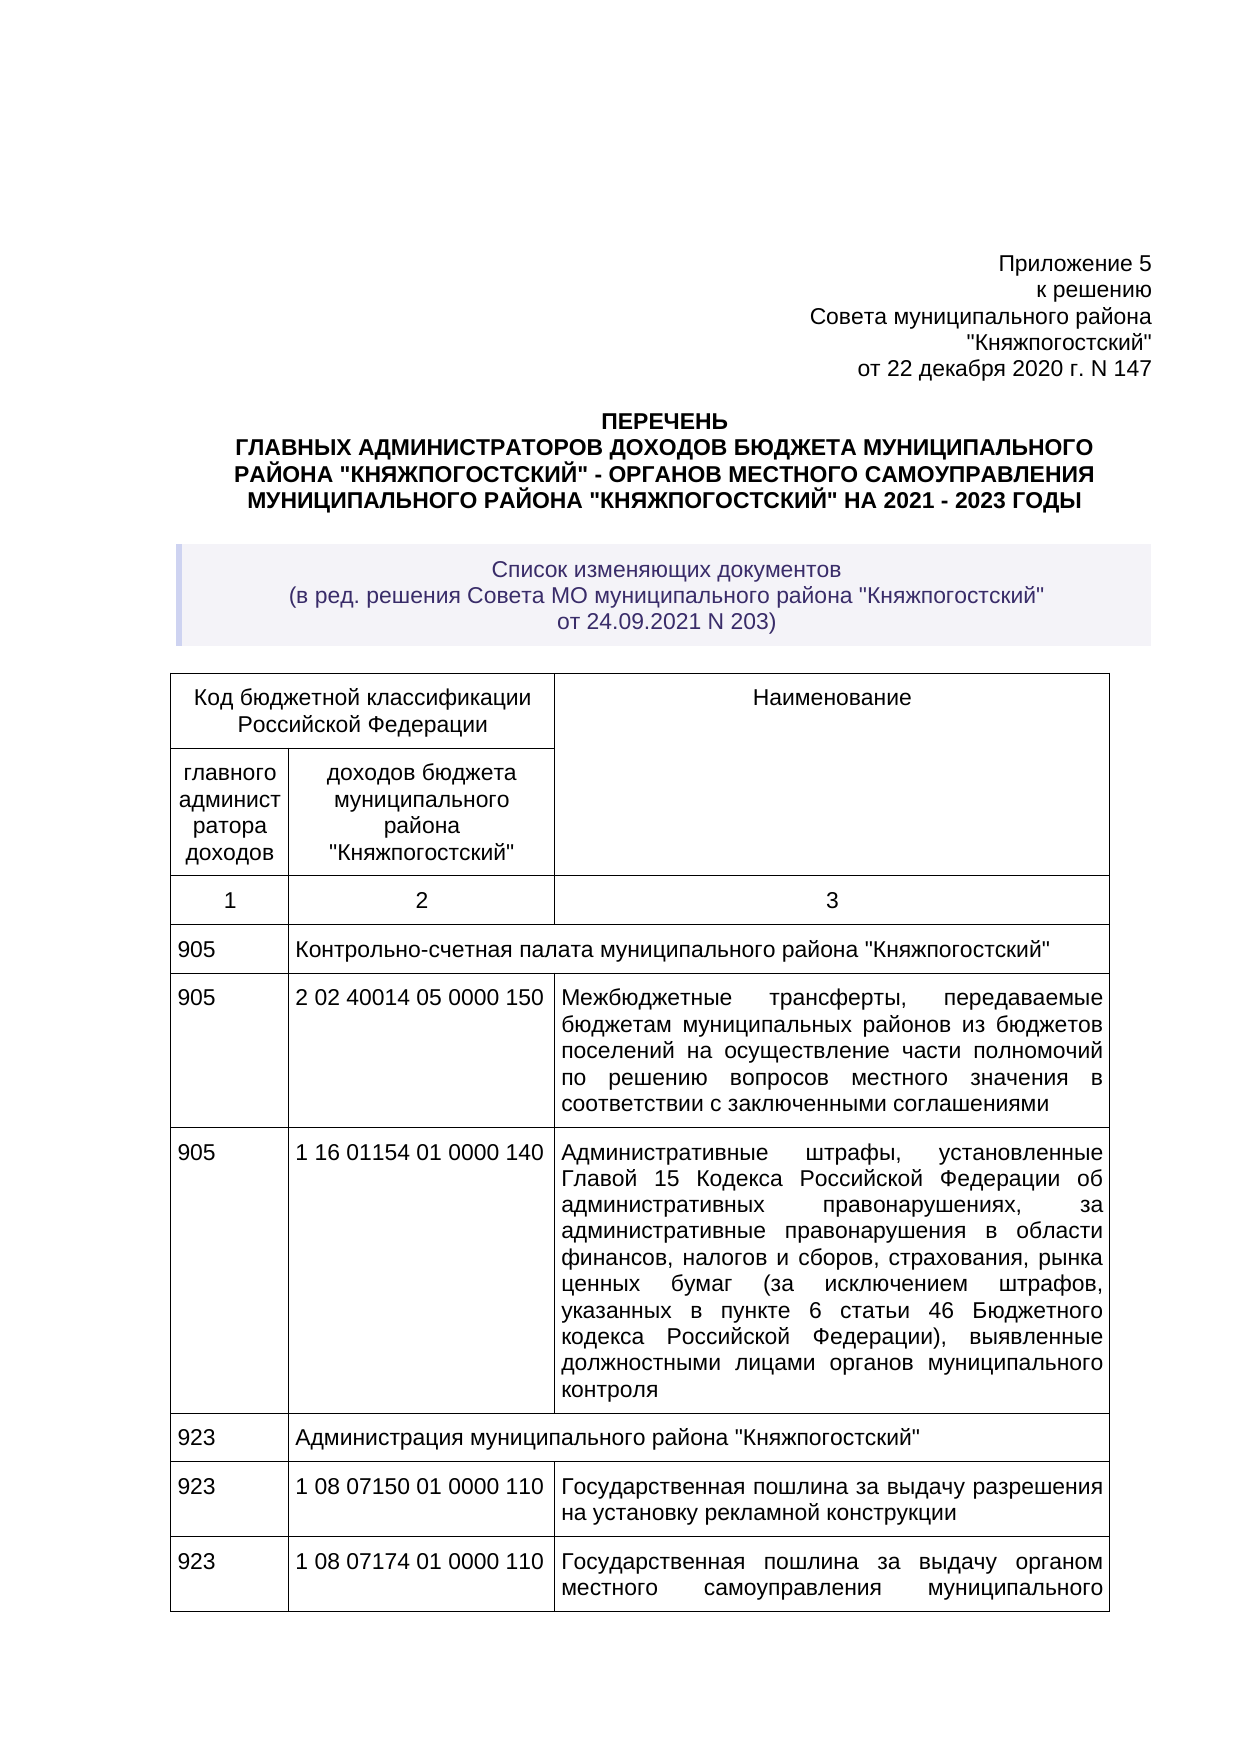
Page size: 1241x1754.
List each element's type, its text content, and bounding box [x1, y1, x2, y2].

text ПЕРЕЧЕНЬ [177, 408, 1152, 434]
text Приложение 5 [177, 250, 1152, 276]
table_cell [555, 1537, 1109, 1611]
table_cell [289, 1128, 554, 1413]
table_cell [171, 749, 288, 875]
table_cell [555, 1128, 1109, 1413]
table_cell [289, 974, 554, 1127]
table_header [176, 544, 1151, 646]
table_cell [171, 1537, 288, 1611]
text к решению [177, 276, 1152, 303]
text Совета муниципального района [177, 303, 1152, 329]
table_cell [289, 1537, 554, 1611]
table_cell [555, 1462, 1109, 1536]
text "Княжпогостский" [177, 329, 1152, 355]
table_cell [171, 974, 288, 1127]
text от 22 декабря 2020 г. N 147 [177, 355, 1152, 382]
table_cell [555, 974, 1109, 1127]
text ГЛАВНЫХ АДМИНИСТРАТОРОВ ДОХОДОВ БЮДЖЕТА МУНИЦИПАЛЬНОГО [177, 434, 1152, 461]
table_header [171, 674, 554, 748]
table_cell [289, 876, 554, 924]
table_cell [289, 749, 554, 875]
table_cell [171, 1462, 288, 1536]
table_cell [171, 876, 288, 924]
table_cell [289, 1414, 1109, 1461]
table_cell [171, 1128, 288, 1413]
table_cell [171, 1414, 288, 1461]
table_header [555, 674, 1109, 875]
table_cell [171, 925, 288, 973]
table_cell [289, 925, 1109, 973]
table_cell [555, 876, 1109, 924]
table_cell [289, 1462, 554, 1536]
text РАЙОНА "КНЯЖПОГОСТСКИЙ" - ОРГАНОВ МЕСТНОГО САМОУПРАВЛЕНИЯ [177, 461, 1152, 487]
text МУНИЦИПАЛЬНОГО РАЙОНА "КНЯЖПОГОСТСКИЙ" НА 2021 - 2023 ГОДЫ [177, 487, 1152, 513]
